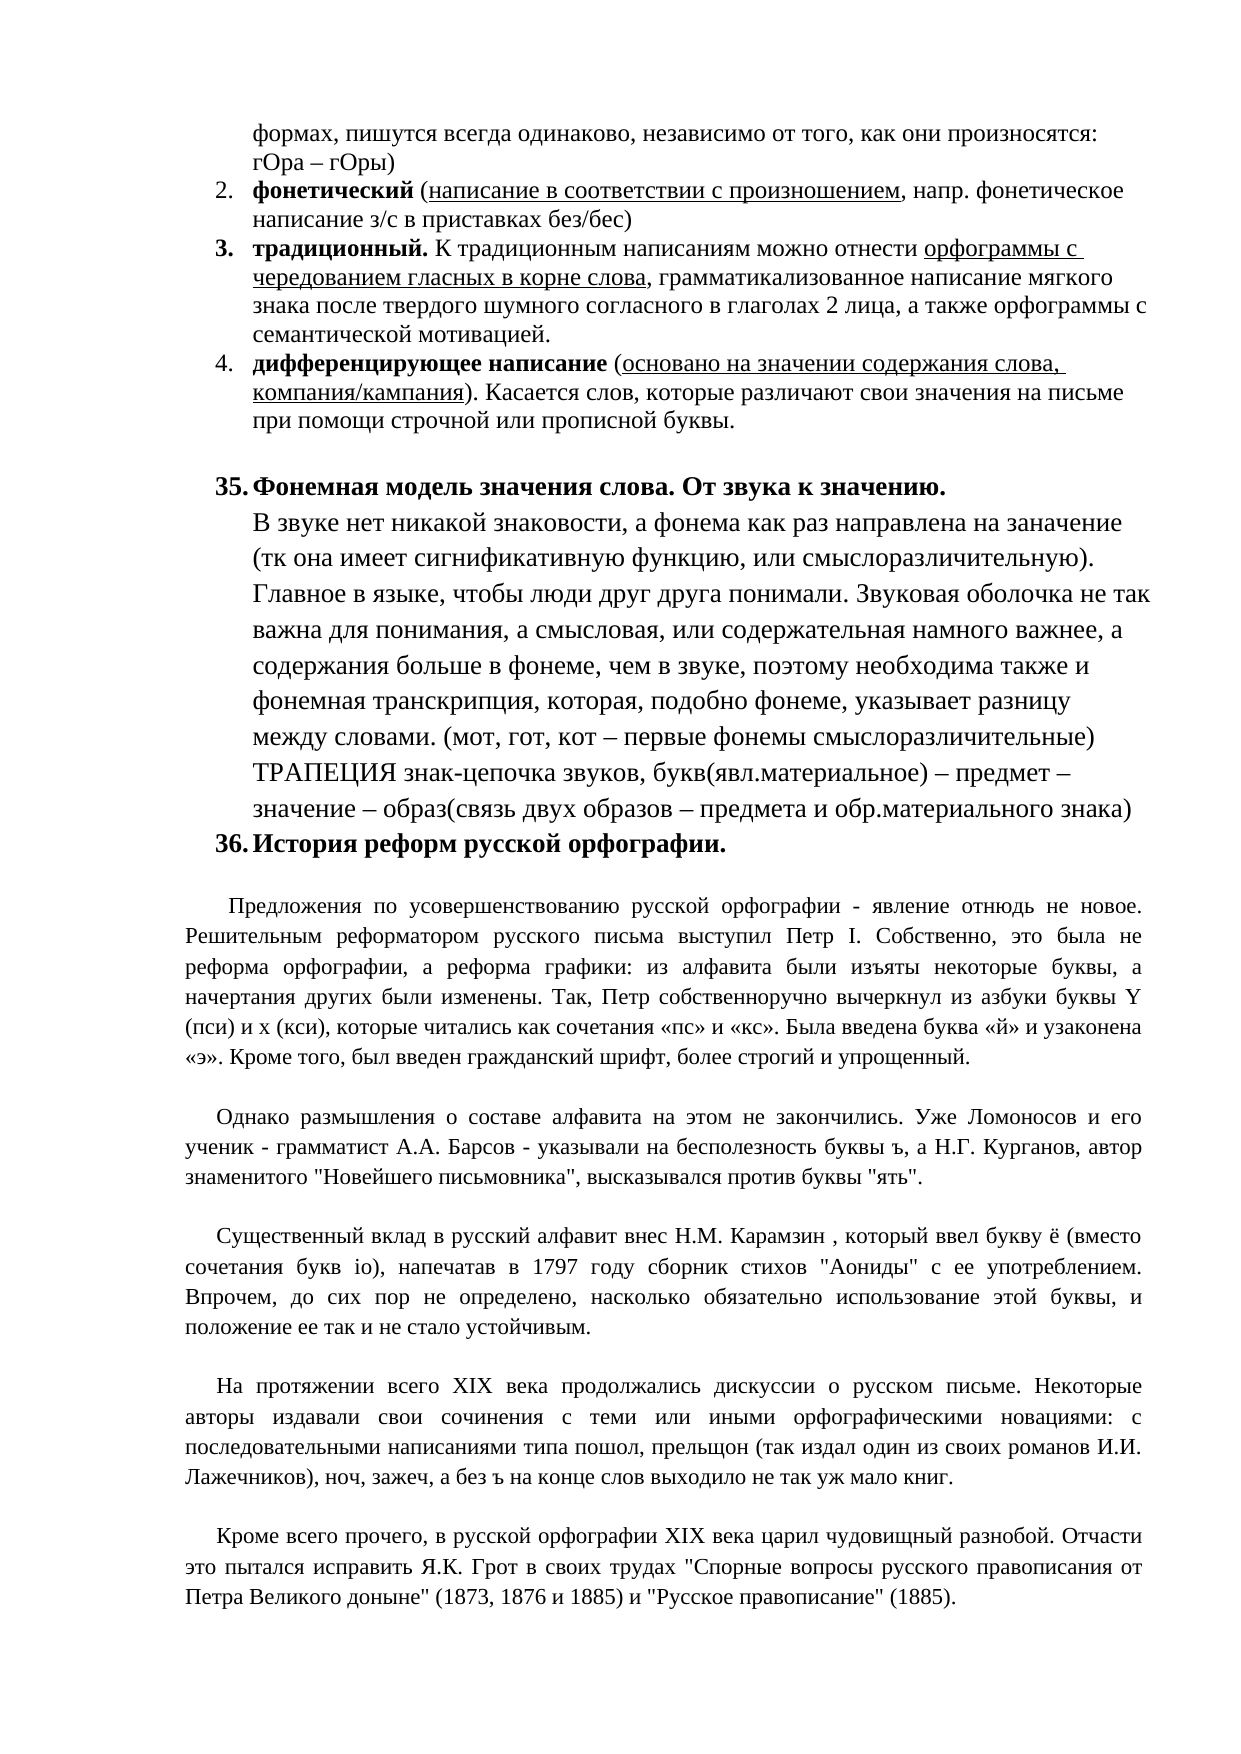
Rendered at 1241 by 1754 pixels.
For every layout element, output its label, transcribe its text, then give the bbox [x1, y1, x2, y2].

text Кроме всего прочего, в русской орфографии XIX века царил чудовищный разнобой. Отчасти это пытался исправить Я.К. Грот в своих трудах "Спорные вопросы русского правописания от Петра Великого доныне" (1873, 1876 и 1885) и "Русское правописание" (1885). [185, 1522, 1144, 1609]
text Предложения по усовершенствованию русской орфографии - явление отнюдь не новое. Решительным реформатором русского письма выступил Петр I. Собственно, это была не реформа орфографии, а реформа графики: из алфавита были изъяты некоторые буквы, а начертания других были изменены. Так, Петр собственноручно вычеркнул из азбуки буквы Y (пси) и x (кси), которые читались как сочетания «пс» и «кс». Была введена буква «й» и узаконена «э». Кроме того, был введен гражданский шрифт, более строгий и упрощенный. [185, 892, 1144, 1070]
list фонетический (написание в соответствии с произношением, напр. фонетическое написание з/с в приставках без/бес) [215, 176, 1152, 233]
list В звуке нет никакой знаковости, а фонема как раз направлена на заначение (тк она имеет сигнификативную функцию, или смыслоразличительную). Главное в языке, чтобы люди друг друга понимали. Звуковая оболочка не так важна для понимания, а смысловая, или содержательная намного важнее, а содержания больше в фонеме, чем в звуке, поэтому необходима также и фонемная транскрипция, которая, подобно фонеме, указывает разницу между словами. (мот, гот, кот – первые фонемы смыслоразличительные) [252, 506, 1152, 751]
text На протяжении всего XIX века продолжались дискуссии о русском письме. Некоторые авторы издавали свои сочинения с теми или иными орфографическими новациями: с последовательными написаниями типа пошол, прельщон (так издал один из своих романов И.И. Лажечников), ноч, зажеч, а без ъ на конце слов выходило не так уж мало книг. [185, 1372, 1144, 1489]
list дифференцирующее написание (основано на значении содержания слова, компания/кампания). Касается слов, которые различают свои значения на письме при помощи строчной или прописной буквы. [215, 348, 1152, 434]
text Существенный вклад в русский алфавит внес Н.М. Карамзин , который ввел букву ё (вместо сочетания букв iо), напечатав в 1797 году сборник стихов "Аониды" с ее употреблением. Впрочем, до сих пор не определено, насколько обязательно использование этой буквы, и положение ее так и не стало устойчивым. [185, 1222, 1144, 1339]
text Однако размышления о составе алфавита на этом не закончились. Уже Ломоносов и его ученик - грамматист А.А. Барсов - указывали на бесполезность буквы ъ, а Н.Г. Курганов, автор знаменитого "Новейшего письмовника", высказывался против буквы "ять". [185, 1103, 1144, 1189]
list традиционный. К традиционным написаниям можно отнести орфограммы с чередованием гласных в корне слова, грамматикализованное написание мягкого знака после твердого шумного согласного в глаголах 2 лица, а также орфограммы с семантической мотивацией. [215, 233, 1152, 348]
list ТРАПЕЦИЯ знак-цепочка звуков, букв(явл.материальное) – предмет – значение – образ(связь двух образов – предмета и обр.материального знака) [252, 756, 1152, 823]
list История реформ русской орфографии. [215, 827, 1152, 858]
list Фонемная модель значения слова. От звука к значению. [215, 470, 1152, 501]
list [215, 118, 1152, 176]
